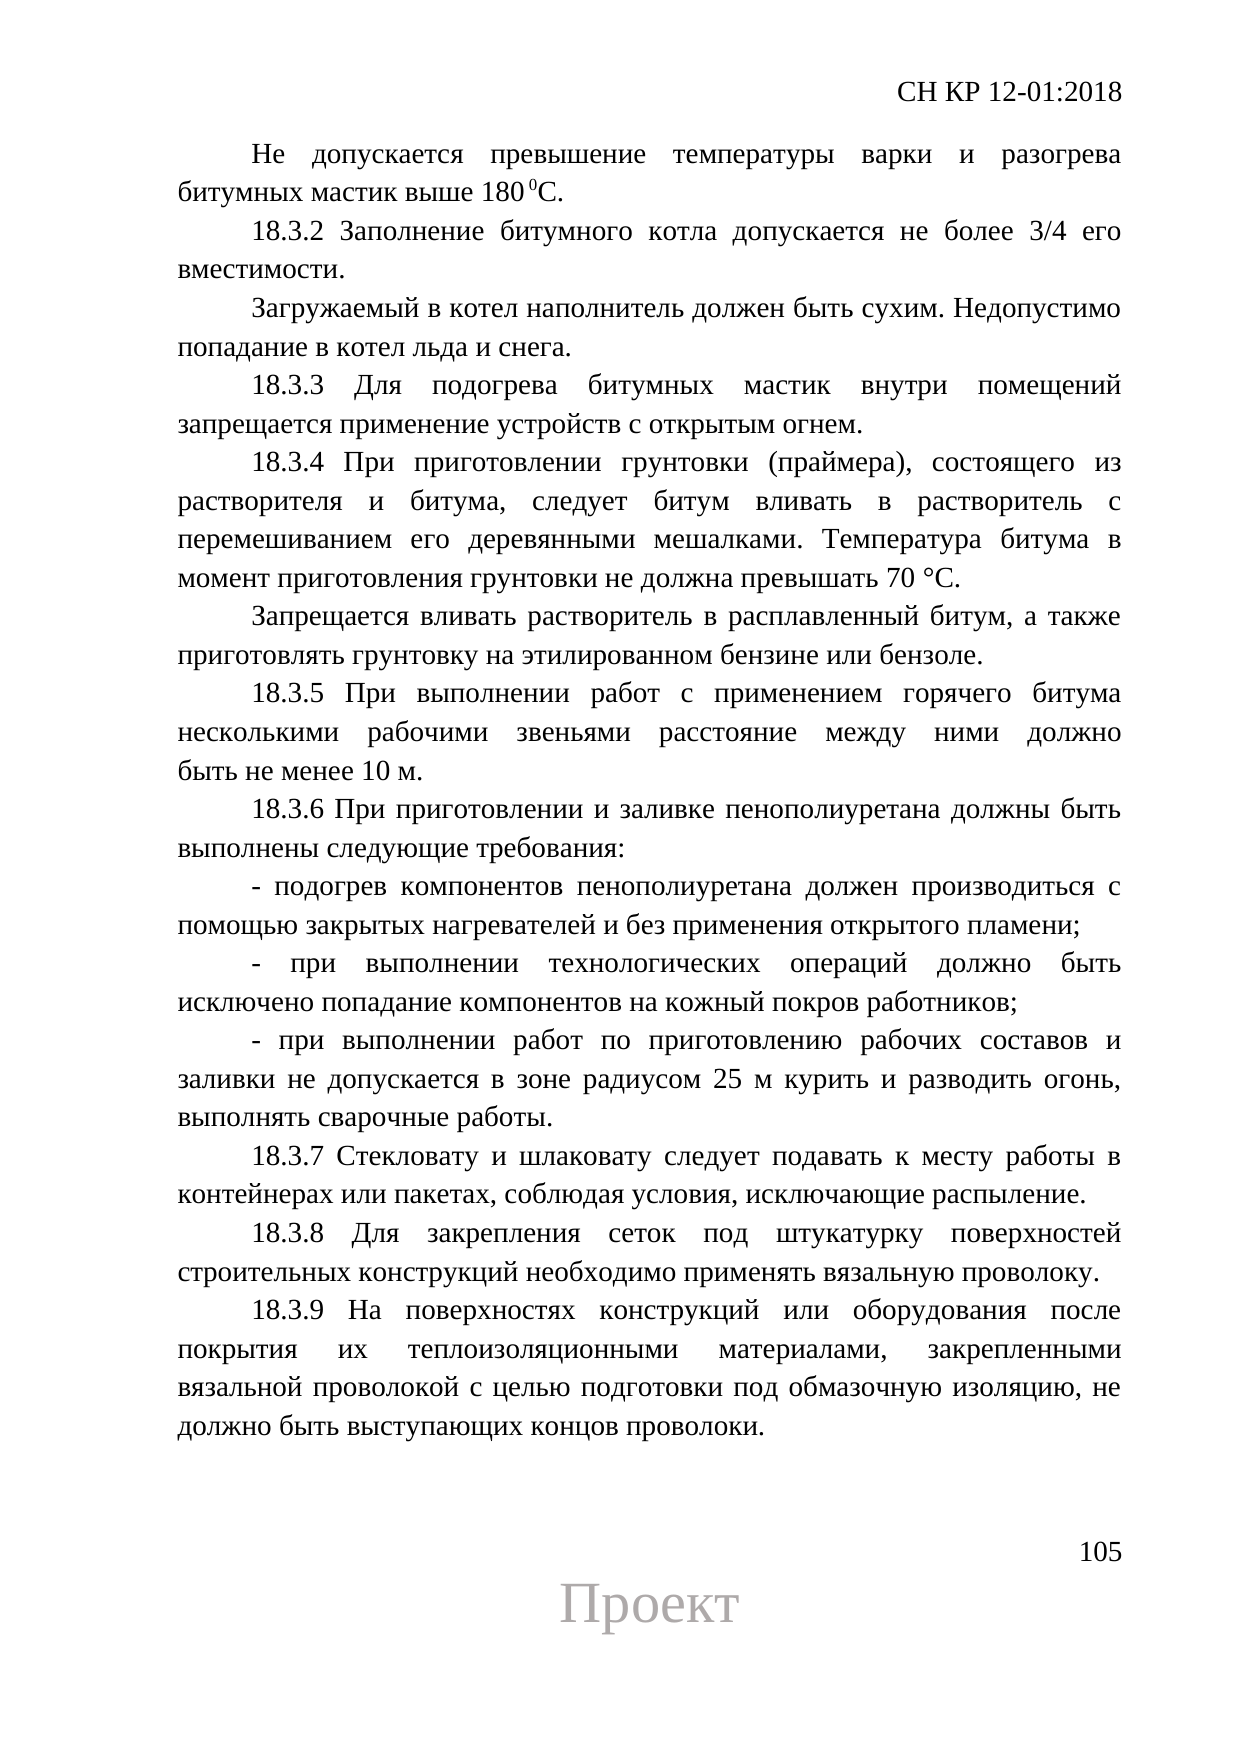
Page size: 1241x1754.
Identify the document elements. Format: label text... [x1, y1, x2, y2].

text 18.3.4 При приготовлении грунтовки (праймера), состоящего из растворителя и битума, следует битум вливать в растворитель с перемешиванием его деревянными мешалками. Температура битума в момент приготовления грунтовки не должна превышать 70 °С. [177, 444, 1122, 593]
text - при выполнении работ по приготовлению рабочих составов и заливки не допускается в зоне радиусом 25 м курить и разводить огонь, выполнять сварочные работы. [177, 1022, 1122, 1133]
text 18.3.2 Заполнение битумного котла допускается не более 3/4 его вместимости. [177, 213, 1122, 285]
text 18.3.6 При приготовлении и заливке пенополиуретана должны быть выполнены следующие требования: [177, 791, 1122, 863]
text - подогрев компонентов пенополиуретана должен производиться с помощью закрытых нагревателей и без применения открытого пламени; [177, 868, 1122, 940]
text Запрещается вливать растворитель в расплавленный битум, а также приготовлять грунтовку на этилированном бензине или бензоле. [177, 598, 1122, 671]
text 18.3.5 При выполнении работ с применением горячего битума несколькими рабочими звеньями расстояние между ними должно быть не менее 10 м. [177, 676, 1122, 786]
text 18.3.8 Для закрепления сеток под штукатурку поверхностей строительных конструкций необходимо применять вязальную проволоку. [177, 1215, 1122, 1287]
text - при выполнении технологических операций должно быть исключено попадание компонентов на кожный покров работников; [177, 945, 1122, 1017]
text 18.3.3 Для подогрева битумных мастик внутри помещений запрещается применение устройств с открытым огнем. [177, 367, 1122, 439]
text Не допускается превышение температуры варки и разогрева битумных мастик выше 180 0С. [177, 136, 1122, 208]
text 18.3.7 Стекловату и шлаковату следует подавать к месту работы в контейнерах или пакетах, соблюдая условия, исключающие распыление. [177, 1138, 1122, 1210]
text Загружаемый в котел наполнитель должен быть сухим. Недопустимо попадание в котел льда и снега. [177, 290, 1122, 362]
text 18.3.9 На поверхностях конструкций или оборудования после покрытия их теплоизоляционными материалами, закрепленными вязальной проволокой с целью подготовки под обмазочную изоляцию, не должно быть выступающих концов проволоки. [177, 1292, 1122, 1441]
